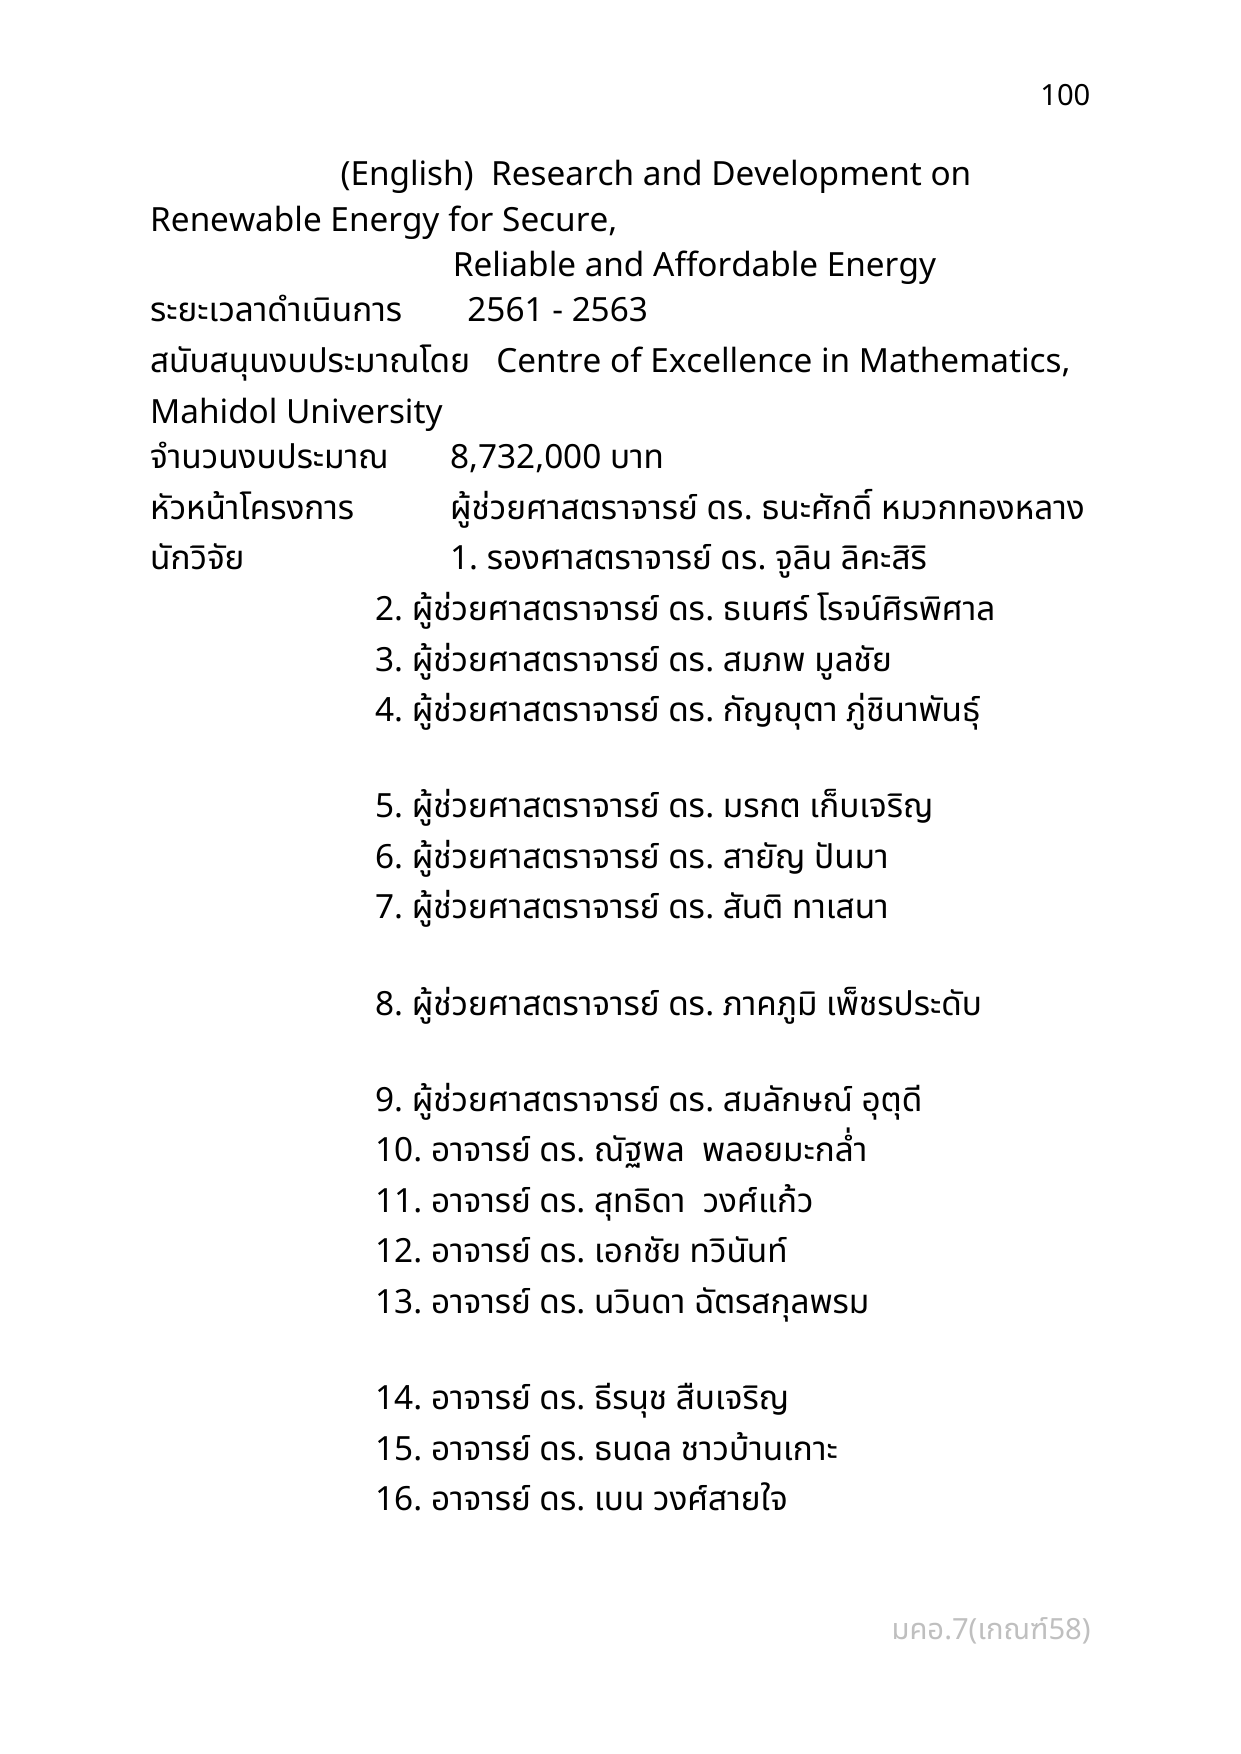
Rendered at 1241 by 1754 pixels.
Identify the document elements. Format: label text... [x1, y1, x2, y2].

text สนับสนุนงบประมาณโดย Centre of Excellence in Mathematics, Mahidol University [150, 337, 1090, 433]
text หัวหน้าโครงการ ผู้ช่วยศาสตราจารย์ ดร. ธนะศักดิ์ หมวกทองหลาง [150, 483, 1090, 534]
text 9. ผู้ช่วยศาสตราจารย์ ดร. สมลักษณ์ อุตุดี [375, 1075, 1090, 1126]
text 12. อาจารย์ ดร. เอกชัย ทวินันท์ [375, 1227, 1090, 1278]
text Reliable and Affordable Energy [150, 241, 1090, 286]
text 10. อาจารย์ ดร. ณัฐพล พลอยมะกล่ำ [375, 1126, 1090, 1177]
text ระยะเวลาดำเนินการ 2561 - 2563 [150, 286, 1090, 337]
text 15. อาจารย์ ดร. ธนดล ชาวบ้านเกาะ [375, 1424, 1090, 1475]
text จำนวนงบประมาณ 8,732,000 บาท [150, 433, 1090, 483]
text 8. ผู้ช่วยศาสตราจารย์ ดร. ภาคภูมิ เพ็ชรประดับ [375, 979, 1090, 1075]
text 14. อาจารย์ ดร. ธีรนุช สืบเจริญ [375, 1374, 1090, 1424]
text 16. อาจารย์ ดร. เบน วงศ์สายใจ [375, 1475, 1090, 1526]
text 13. อาจารย์ ดร. นวินดา ฉัตรสกุลพรม [375, 1278, 1090, 1374]
text 2. ผู้ช่วยศาสตราจารย์ ดร. ธเนศร์ โรจน์ศิรพิศาล [375, 585, 1090, 635]
text 3. ผู้ช่วยศาสตราจารย์ ดร. สมภพ มูลชัย [375, 635, 1090, 686]
text (English) Research and Development on Renewable Energy for Secure, [150, 150, 1090, 241]
text 11. อาจารย์ ดร. สุทธิดา วงศ์แก้ว [375, 1177, 1090, 1227]
text 5. ผู้ช่วยศาสตราจารย์ ดร. มรกต เก็บเจริญ [375, 782, 1090, 833]
text 4. ผู้ช่วยศาสตราจารย์ ดร. กัญญุตา ภู่ชินาพันธุ์ [375, 686, 1090, 782]
text 6. ผู้ช่วยศาสตราจารย์ ดร. สายัญ ปันมา [375, 833, 1090, 883]
text นักวิจัย 1. รองศาสตราจารย์ ดร. จูลิน ลิคะสิริ [150, 534, 1090, 585]
text 7. ผู้ช่วยศาสตราจารย์ ดร. สันติ ทาเสนา [375, 883, 1090, 979]
